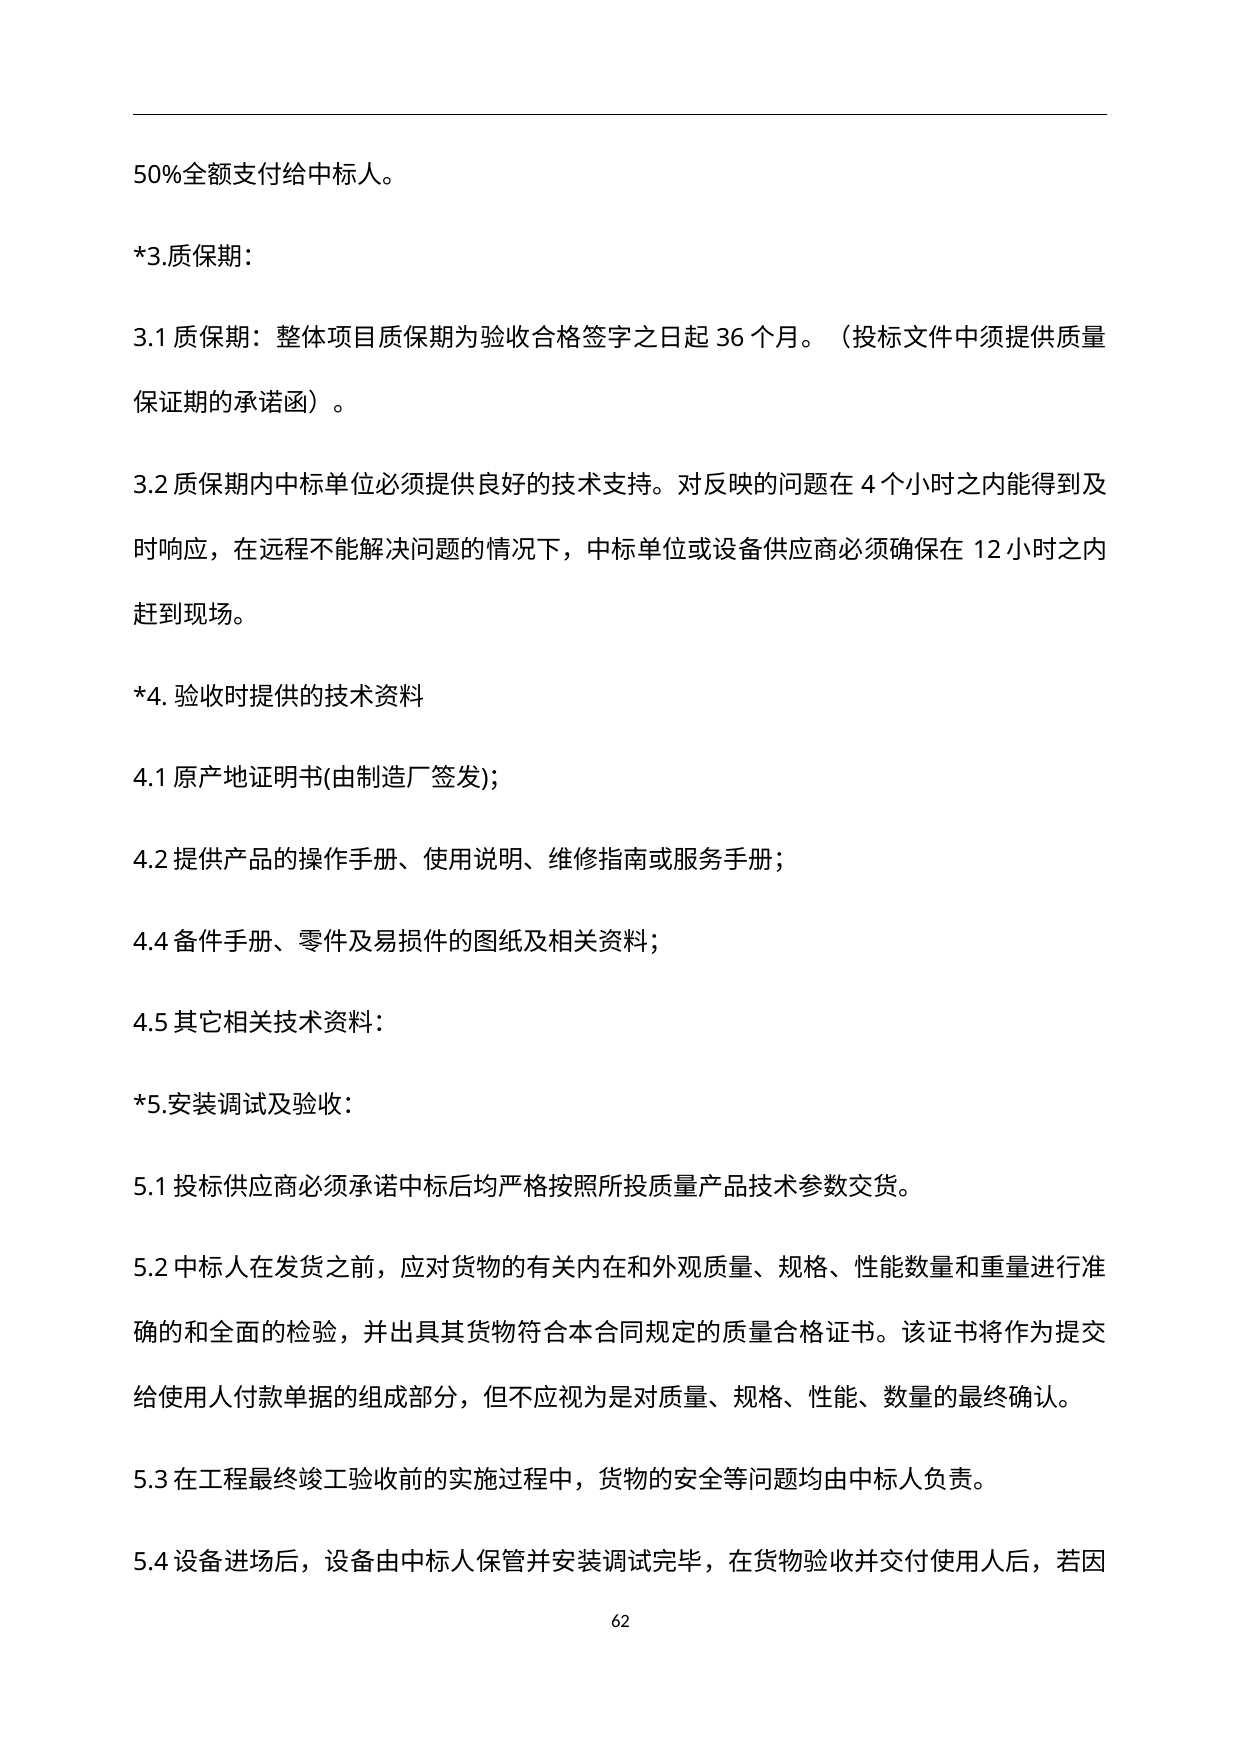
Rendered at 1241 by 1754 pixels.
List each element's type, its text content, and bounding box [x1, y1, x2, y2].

text *3.质保期： [133, 222, 1107, 287]
text 5.2中标人在发货之前，应对货物的有关内在和外观质量、规格、性能数量和重量进行准确的和全面的检验，并出具其货物符合本合同规定的质量合格证书。该证书将作为提交给使用人付款单据的组成部分，但不应视为是对质量、规格、性能、数量的最终确认。 [133, 1233, 1107, 1428]
text 4.1原产地证明书(由制造厂签发)； [133, 743, 1107, 808]
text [133, 1527, 1107, 1592]
text *5.安装调试及验收： [133, 1070, 1107, 1135]
text 3.2质保期内中标单位必须提供良好的技术支持。对反映的问题在4个小时之内能得到及时响应，在远程不能解决问题的情况下，中标单位或设备供应商必须确保在12小时之内赶到现场。 [133, 450, 1107, 645]
text 3.1质保期：整体项目质保期为验收合格签字之日起36个月。（投标文件中须提供质量保证期的承诺函）。 [133, 303, 1107, 433]
text 5.3在工程最终竣工验收前的实施过程中，货物的安全等问题均由中标人负责。 [133, 1445, 1107, 1510]
text 4.5其它相关技术资料： [133, 988, 1107, 1053]
text *4. 验收时提供的技术资料 [133, 662, 1107, 727]
text 5.1投标供应商必须承诺中标后均严格按照所投质量产品技术参数交货。 [133, 1152, 1107, 1217]
text 4.4备件手册、零件及易损件的图纸及相关资料； [133, 907, 1107, 972]
text 4.2提供产品的操作手册、使用说明、维修指南或服务手册； [133, 825, 1107, 890]
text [133, 140, 1107, 205]
